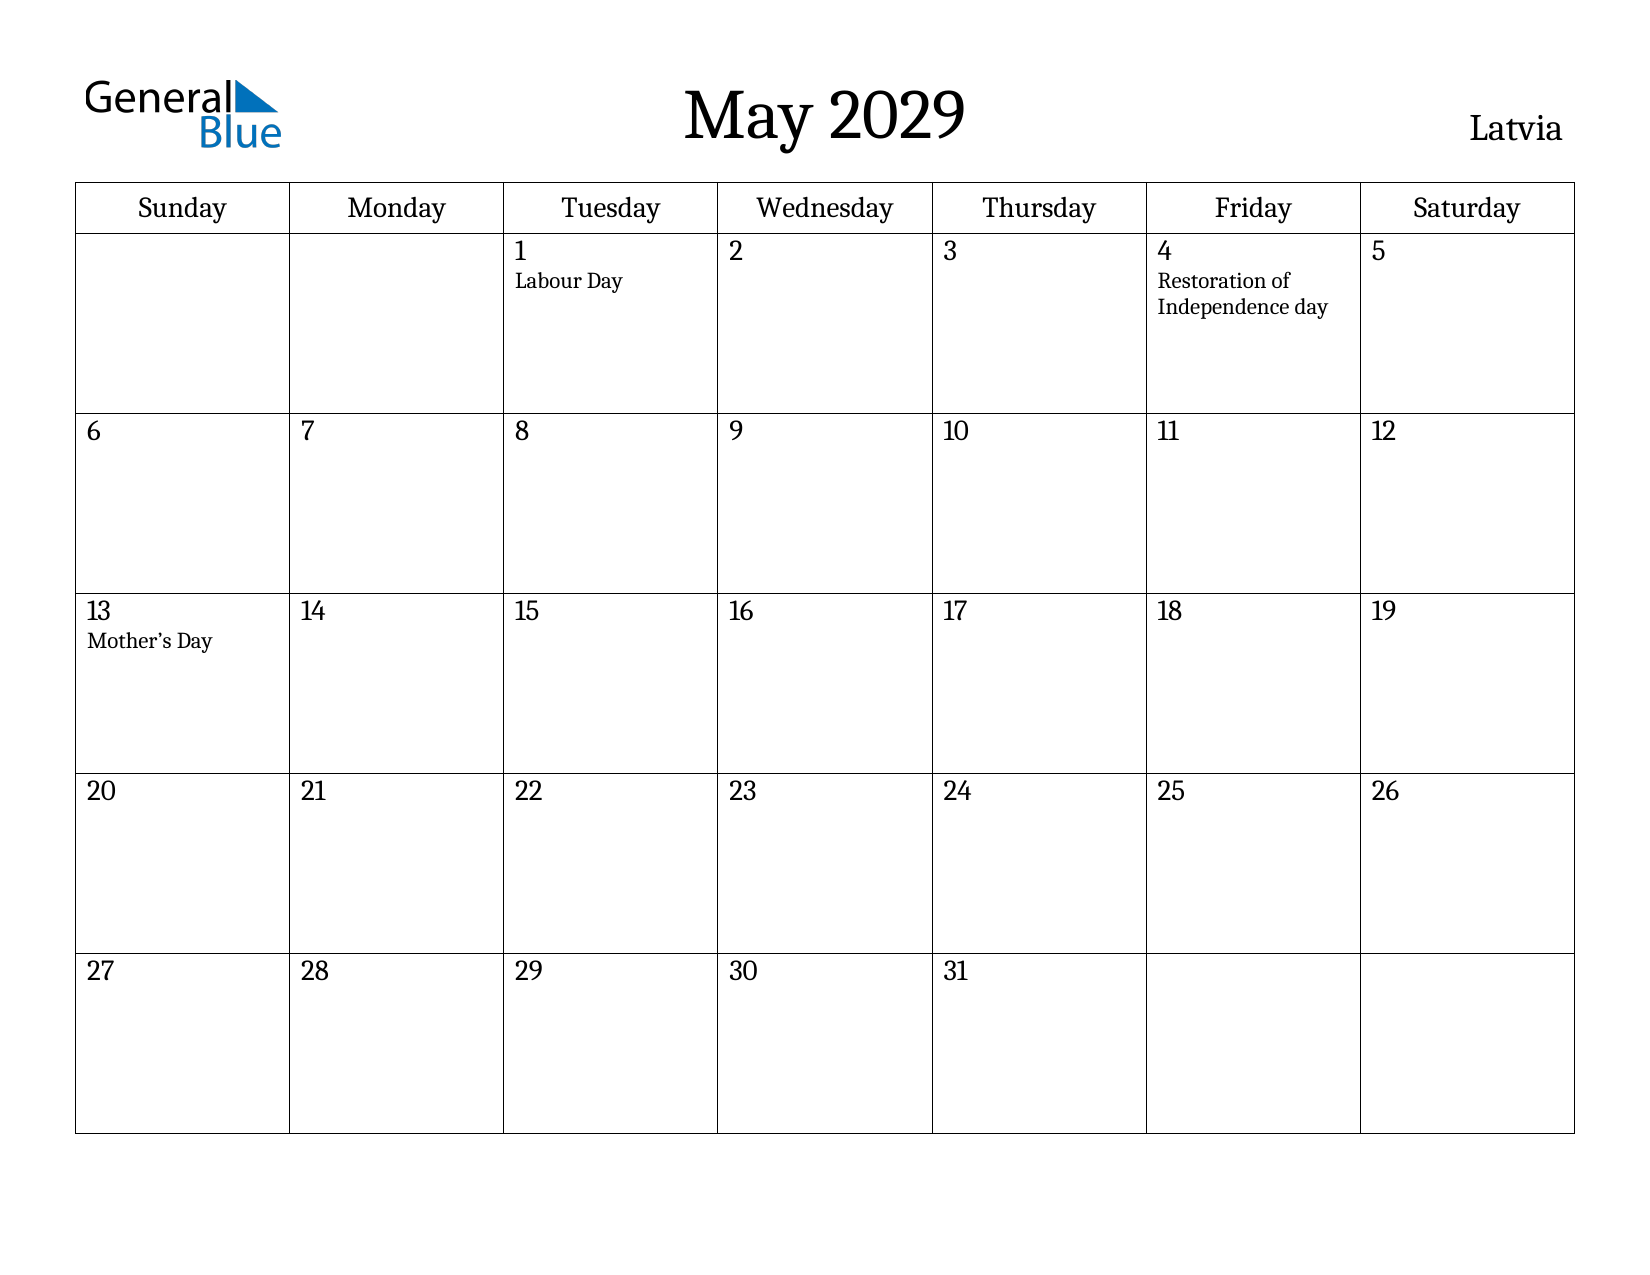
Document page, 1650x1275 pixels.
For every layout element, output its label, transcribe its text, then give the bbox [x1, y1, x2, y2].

table_cell Wednesday [718, 183, 932, 233]
table_cell 20 [76, 774, 289, 807]
table_cell [1361, 267, 1574, 413]
table_cell [718, 448, 932, 593]
table_cell [290, 988, 503, 1133]
table_cell [1361, 954, 1574, 987]
table_cell 23 [718, 774, 932, 807]
table_cell 21 [290, 774, 503, 807]
table_cell [718, 808, 932, 953]
table_cell [290, 627, 503, 773]
table_cell 6 [76, 414, 289, 447]
table_cell 8 [504, 414, 717, 447]
table_cell [290, 808, 503, 953]
table_cell [1147, 954, 1360, 987]
table_cell 19 [1361, 594, 1574, 627]
table_cell [1361, 988, 1574, 1133]
table_cell Monday [290, 183, 503, 233]
table_cell [933, 988, 1146, 1133]
table_cell [290, 448, 503, 593]
table_cell [290, 234, 503, 267]
table_cell Restoration of Independence day [1147, 267, 1360, 413]
table_cell 1 [504, 234, 717, 267]
table_cell [76, 267, 289, 413]
table_cell 5 [1361, 234, 1574, 267]
table_cell [933, 627, 1146, 773]
table_cell 16 [718, 594, 932, 627]
table_cell 29 [504, 954, 717, 987]
table_cell [1361, 448, 1574, 593]
table_cell Thursday [933, 183, 1146, 233]
table_cell [1147, 627, 1360, 773]
table_cell [933, 808, 1146, 953]
table_cell [1361, 808, 1574, 953]
table_cell 17 [933, 594, 1146, 627]
table_cell 14 [290, 594, 503, 627]
table_cell [504, 448, 717, 593]
table_cell [504, 627, 717, 773]
table_cell 22 [504, 774, 717, 807]
table_cell 11 [1147, 414, 1360, 447]
table_cell [718, 267, 932, 413]
table_cell 25 [1147, 774, 1360, 807]
table_cell 13 [76, 594, 289, 627]
table_header May 2029 [504, 75, 1146, 182]
table_cell 7 [290, 414, 503, 447]
table_cell [1361, 627, 1574, 773]
table_cell [76, 988, 289, 1133]
table_cell 2 [718, 234, 932, 267]
table_cell 3 [933, 234, 1146, 267]
table_cell [718, 627, 932, 773]
table_cell Saturday [1361, 183, 1574, 233]
table_cell Tuesday [504, 183, 717, 233]
table_header [76, 75, 503, 182]
table_cell Mother’s Day [76, 627, 289, 773]
table_cell 18 [1147, 594, 1360, 627]
table_cell [1147, 808, 1360, 953]
table_cell [933, 267, 1146, 413]
table_cell 10 [933, 414, 1146, 447]
picture [86, 80, 281, 148]
table_cell 26 [1361, 774, 1574, 807]
table_cell [1147, 448, 1360, 593]
table_cell 12 [1361, 414, 1574, 447]
table_cell [76, 808, 289, 953]
table_cell [76, 234, 289, 267]
table_cell Labour Day [504, 267, 717, 413]
table_cell 27 [76, 954, 289, 987]
table_header Latvia [1146, 75, 1574, 182]
table_cell 30 [718, 954, 932, 987]
table_cell [504, 988, 717, 1133]
table_cell [933, 448, 1146, 593]
table_cell 31 [933, 954, 1146, 987]
table_cell 24 [933, 774, 1146, 807]
table_cell 9 [718, 414, 932, 447]
table_cell 4 [1147, 234, 1360, 267]
table_cell Friday [1147, 183, 1360, 233]
table_cell 15 [504, 594, 717, 627]
table_cell [504, 808, 717, 953]
table_cell [1147, 988, 1360, 1133]
table_cell 28 [290, 954, 503, 987]
table_cell Sunday [76, 183, 289, 233]
table_cell [290, 267, 503, 413]
table_cell [76, 448, 289, 593]
table_cell [718, 988, 932, 1133]
